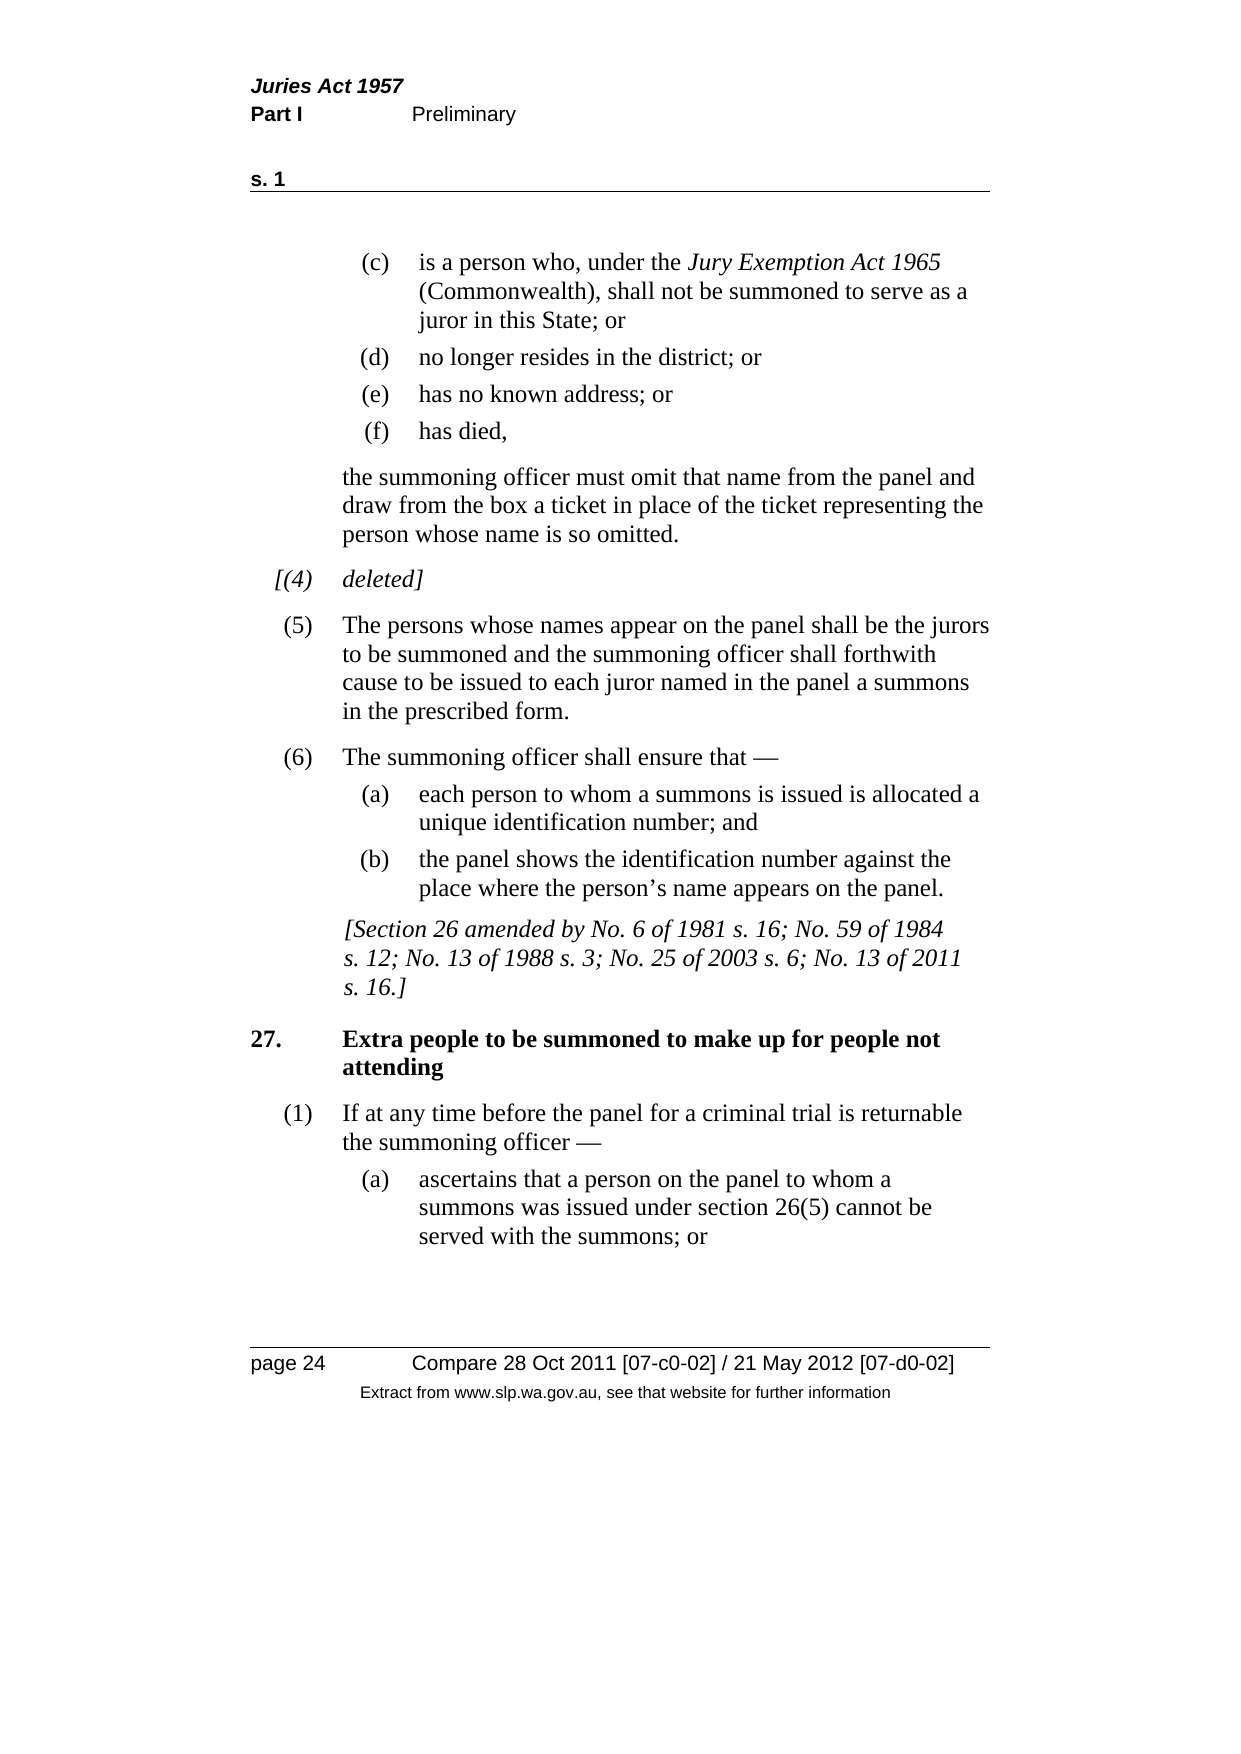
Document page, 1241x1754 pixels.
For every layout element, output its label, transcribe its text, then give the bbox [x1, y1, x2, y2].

text (d) no longer resides in the district; or [250, 342, 990, 371]
text (1) If at any time before the panel for a criminal trial is returnable the summoning officer — [250, 1098, 990, 1155]
text [(4) eted] [250, 564, 990, 593]
text (a) each person to whom a summons is issued is allocated a unique identification number; and [250, 779, 990, 836]
text (e) has no known address; or [250, 379, 990, 408]
text [Section 26 amended by No. 6 of 1981 s. 16; No. 59 of 1984 s. 12; No. 13 of 1988 s. 3; No. 25 of 2003 s. 6; No. 13 of 2011 s. 16.] [250, 914, 990, 1001]
text (5) The persons whose names appear on the panel shall be the jurors to be summoned and the summoning officer shall forthwith cause to be issued to each juror named in the panel a summons in the prescribed form. [250, 610, 990, 725]
text (6) The summoning officer shall ensure that — [250, 742, 990, 770]
text (c) is a person who, under the Jury Exemption Act 1965 (Commonwealth), shall not be summoned to serve as a juror in this State; or [250, 247, 990, 334]
subtitle 27. Extra people to be summoned to make up for people not attending [250, 1024, 990, 1081]
text (a) ascertains that a person on the panel to whom a summons was issued under section 26(5) cannot be served with the summons; or [250, 1164, 990, 1250]
text (f) has died, [250, 416, 990, 445]
text the summoning officer must omit that name from the panel and draw from the box a ticket in place of the ticket representing the person whose name is so omitted. [250, 462, 990, 548]
text (b) the panel shows the identification number against the place where the person’s name appears on the panel. [250, 844, 990, 902]
